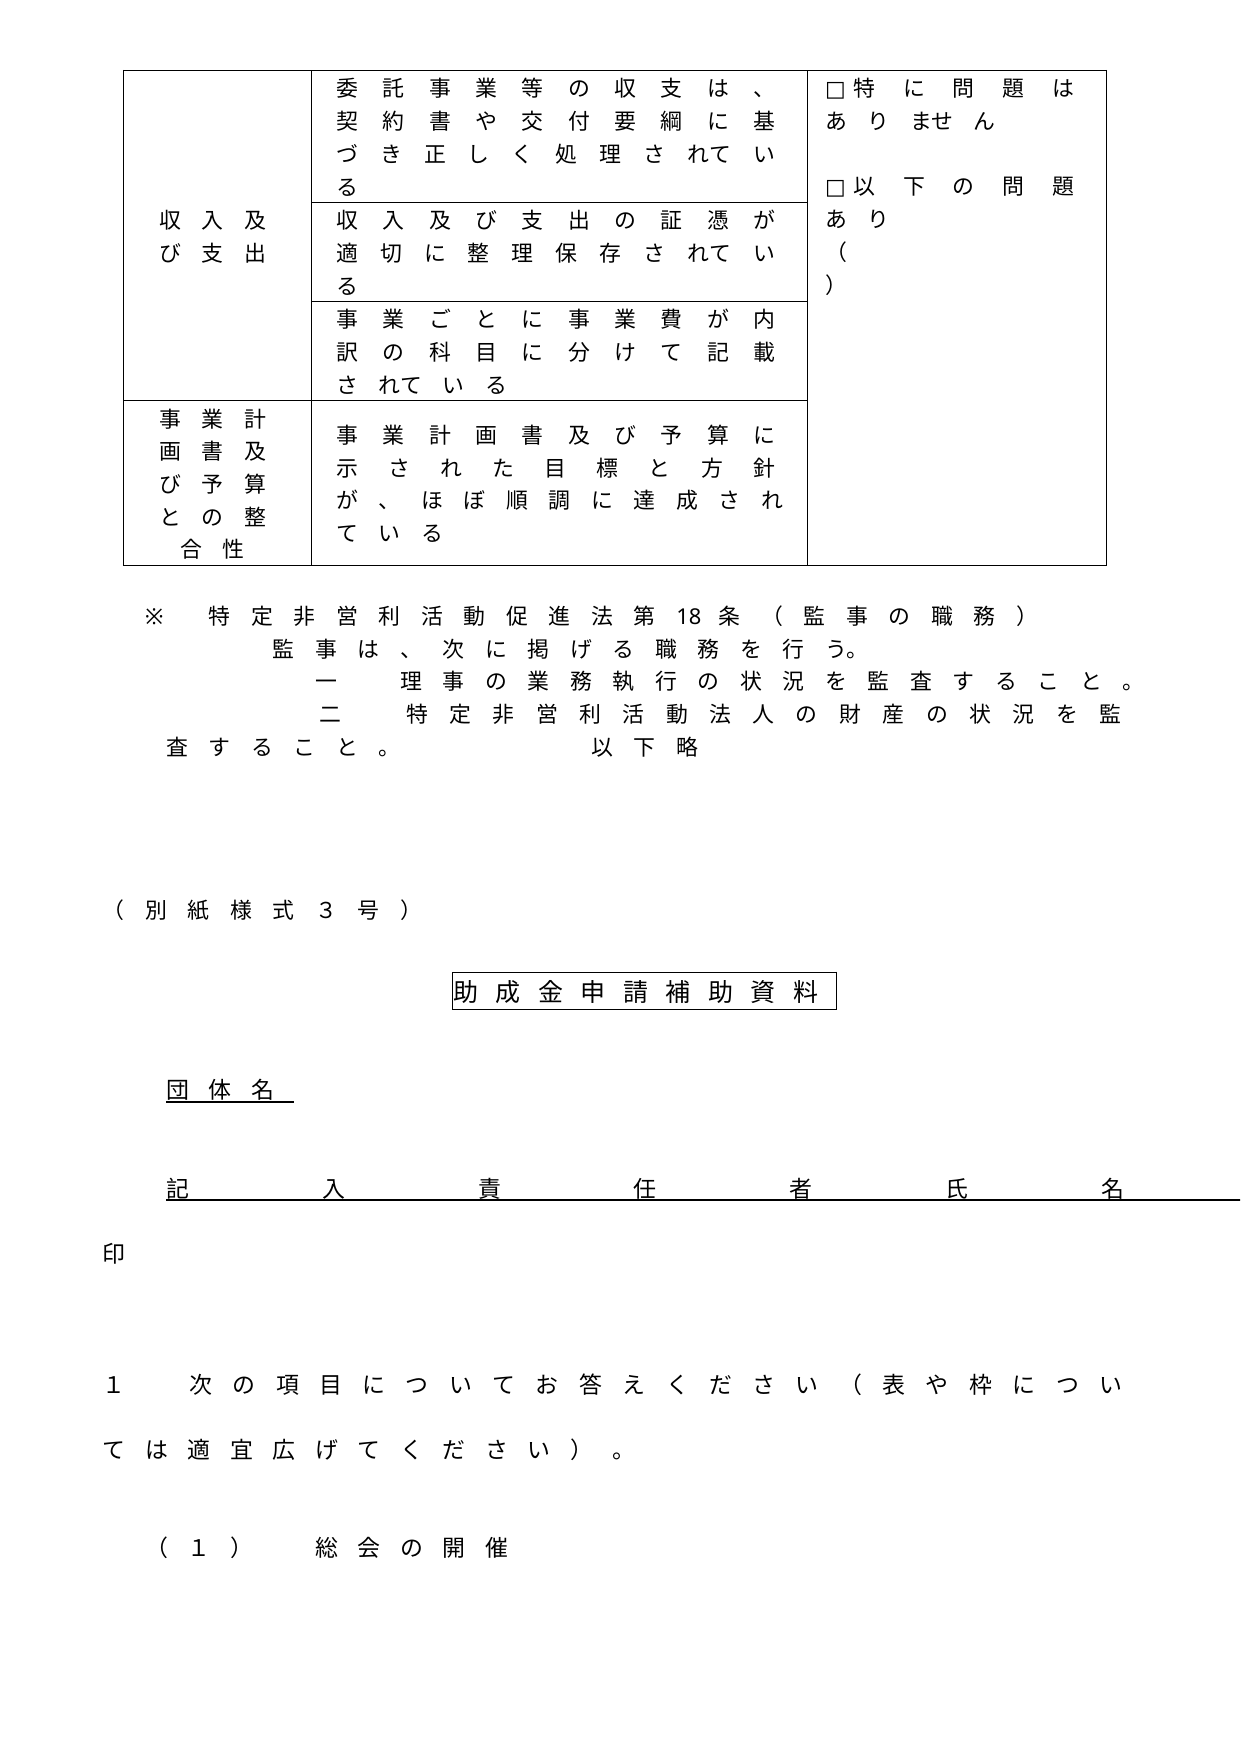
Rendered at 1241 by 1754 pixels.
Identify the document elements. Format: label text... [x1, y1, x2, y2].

text 助成金申請補助資料 [102, 958, 1144, 1023]
text 一 理事の業務執行の状況を監査すること。 [102, 664, 1144, 696]
text 記入責任者氏名 印 [102, 1154, 1144, 1285]
table_cell 収入及び支出 [124, 71, 311, 400]
text 監事は、次に掲げる職務を行う。 [102, 631, 1144, 664]
table_cell 事業計画書及び予算に示された目標と方針が、ほぼ順調に達成されている [312, 401, 807, 564]
table_cell 事業計画書及び予算との整合性 [124, 401, 311, 564]
text ※ 特定非営利活動促進法第18条（監事の職務） [124, 598, 1144, 631]
text 団体名 [102, 1056, 1144, 1122]
text 二 特定非営利活動法人の財産の状況を監査すること。 以下略 [102, 696, 1144, 762]
text （別紙様式３号） [102, 893, 1144, 925]
table_cell 事業ごとに事業費が内訳の科目に分けて記載されている [312, 302, 807, 400]
text １ 次の項目についてお答えください（表や枠については適宜広げてください）。 [102, 1351, 1144, 1481]
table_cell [808, 71, 1106, 564]
table_cell 収入及び支出の証憑が適切に整理保存されている [312, 203, 807, 301]
text （１） 総会の開催 [102, 1514, 1144, 1579]
table_cell 委託事業等の収支は、契約書や交付要綱に基づき正しく処理されている [312, 71, 807, 202]
